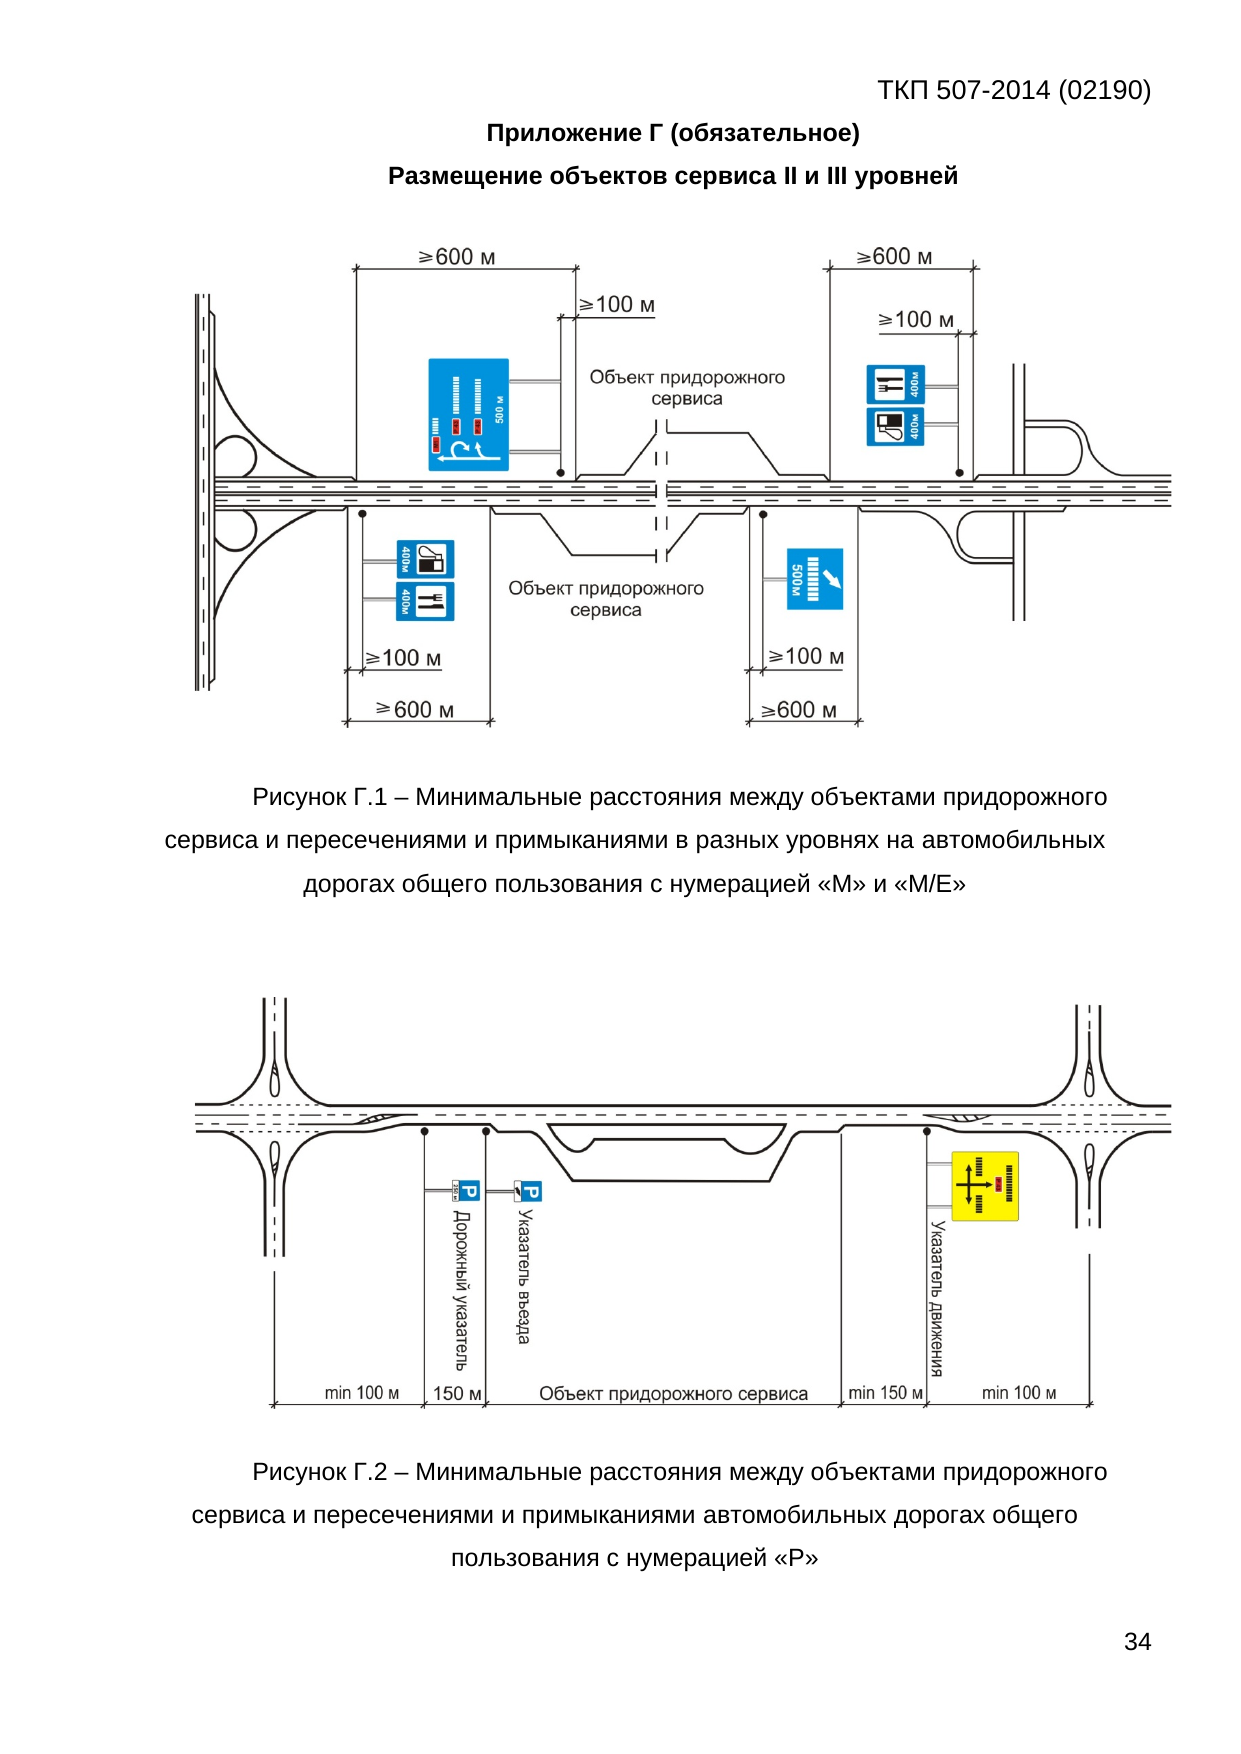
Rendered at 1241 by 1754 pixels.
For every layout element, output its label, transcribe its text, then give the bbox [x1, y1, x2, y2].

picture [194, 997, 1172, 1409]
text Рисунок Г.2 – Минимальные расстояния между объектами придорожного сервиса и пересечениями и примыканиями автомобильных дорогах общего пользования с нумерацией «Р» [118, 1457, 1152, 1572]
text Размещение объектов сервиса II и III уровней [118, 161, 1152, 190]
picture [194, 247, 1172, 728]
text Рисунок Г.1 – Минимальные расстояния между объектами придорожного сервиса и пересечениями и примыканиями в разных уровнях на автомобильных дорогах общего пользования с нумерацией «М» и «М/Е» [118, 782, 1152, 897]
text Приложение Г (обязательное) [118, 118, 1152, 147]
